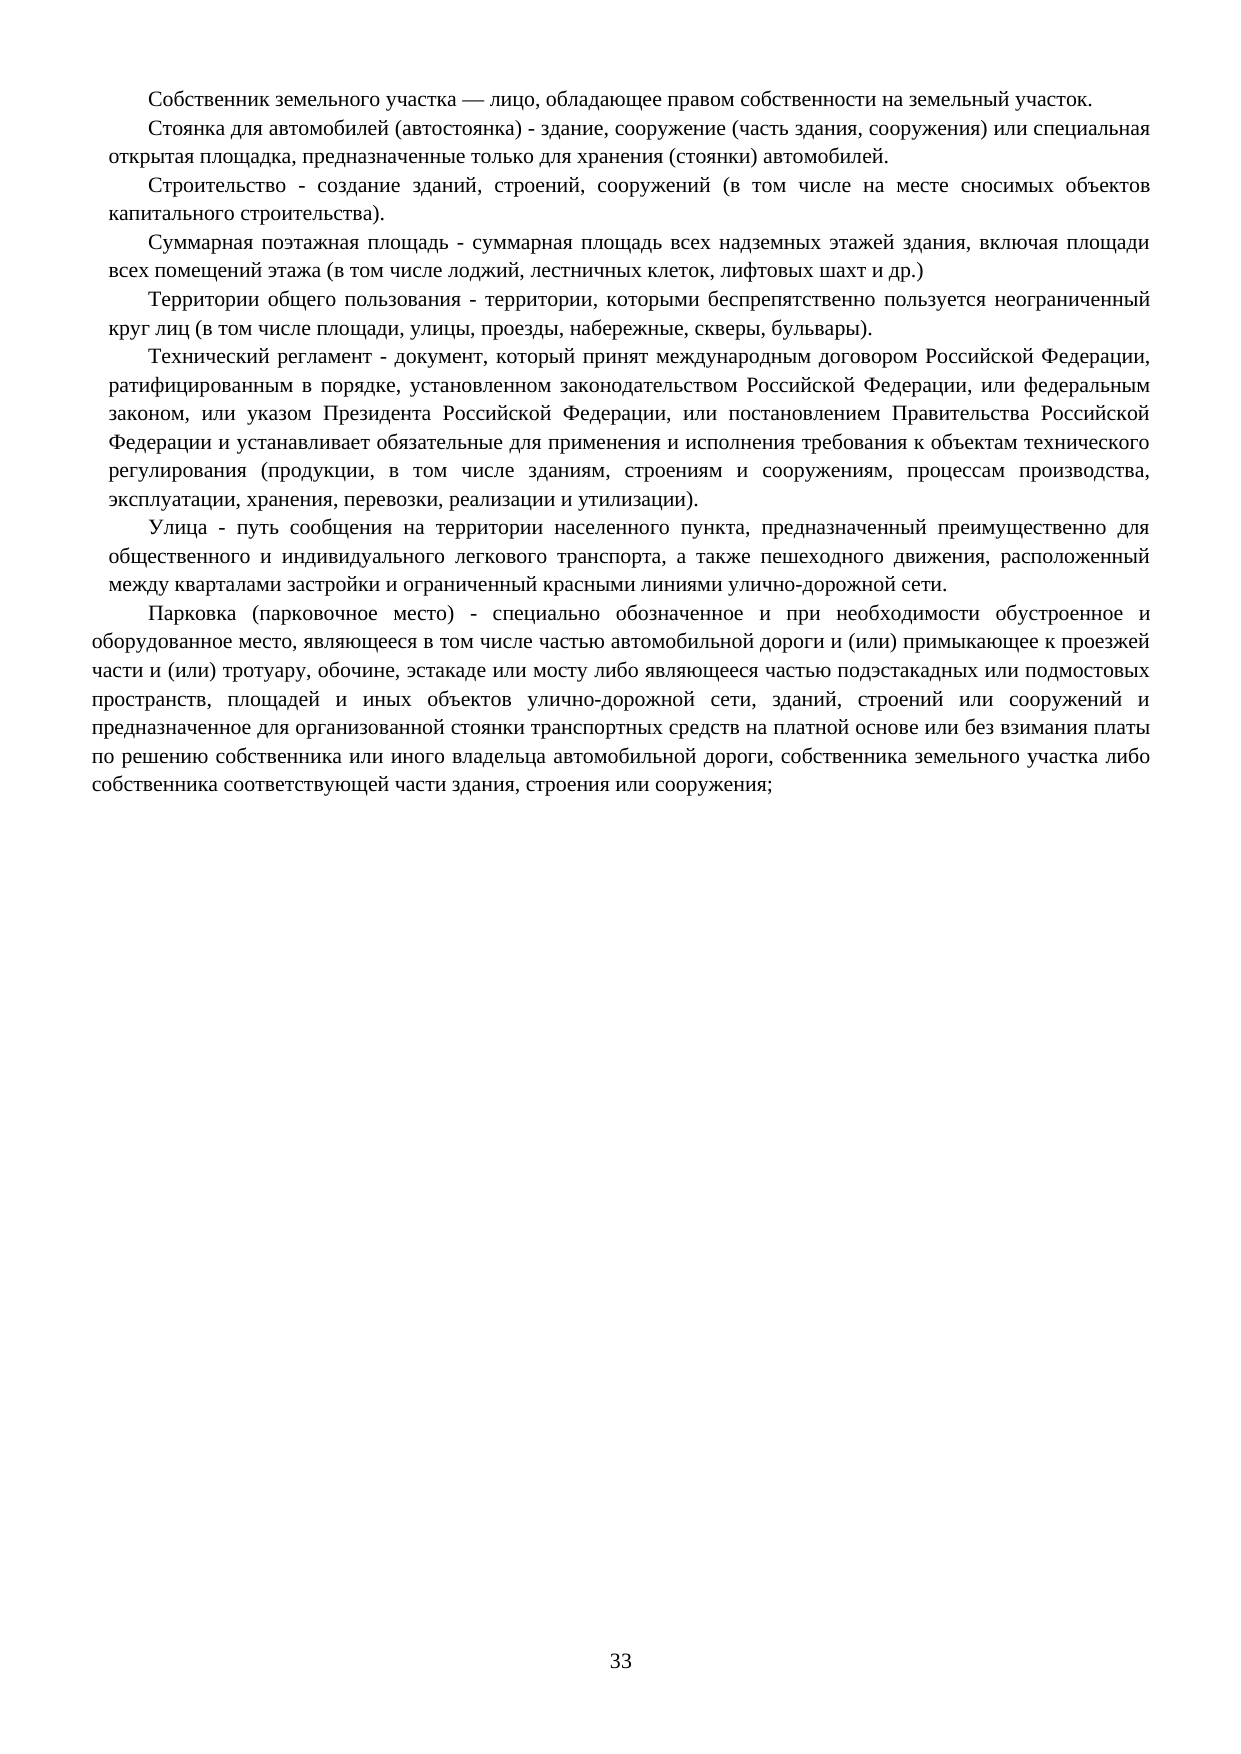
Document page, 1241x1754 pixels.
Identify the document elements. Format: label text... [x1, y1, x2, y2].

text Суммарная поэтажная площадь - суммарная площадь всех надземных этажей здания, включая площади всех помещений этажа (в том числе лоджий, лестничных клеток, лифтовых шахт и др.) [108, 226, 1151, 283]
text Собственник земельного участка — лицо, обладающее правом собственности на земельный участок. [108, 84, 1151, 112]
text Улица - путь сообщения на территории населенного пункта, предназначенный преимущественно для общественного и индивидуального легкового транспорта, а также пешеходного движения, расположенный между кварталами застройки и ограниченный красными линиями улично-дорожной сети. [108, 512, 1151, 597]
text Технический регламент - документ, который принят международным договором Российской Федерации, ратифицированным в порядке, установленном законодательством Российской Федерации, или федеральным законом, или указом Президента Российской Федерации, или постановлением Правительства Российской Федерации и устанавливает обязательные для применения и исполнения требования к объектам технического регулирования (продукции, в том числе зданиям, строениям и сооружениям, процессам производства, эксплуатации, хранения, перевозки, реализации и утилизации). [108, 341, 1151, 512]
text Парковка (парковочное место) - специально обозначенное и при необходимости обустроенное и оборудованное место, являющееся в том числе частью автомобильной дороги и (или) примыкающее к проезжей части и (или) тротуару, обочине, эстакаде или мосту либо являющееся частью подэстакадных или подмостовых пространств, площадей и иных объектов улично-дорожной сети, зданий, строений или сооружений и предназначенное для организованной стоянки транспортных средств на платной основе или без взимания платы по решению собственника или иного владельца автомобильной дороги, собственника земельного участка либо собственника соответствующей части здания, строения или сооружения; [92, 597, 1151, 797]
text 33 [609, 1651, 632, 1673]
text Стоянка для автомобилей (автостоянка) - здание, сооружение (часть здания, сооружения) или специальная открытая площадка, предназначенные только для хранения (стоянки) автомобилей. [108, 112, 1151, 169]
text Строительство - создание зданий, строений, сооружений (в том числе на месте сносимых объектов капитального строительства). [108, 169, 1151, 226]
text Территории общего пользования - территории, которыми беспрепятственно пользуется неограниченный круг лиц (в том числе площади, улицы, проезды, набережные, скверы, бульвары). [108, 283, 1151, 341]
